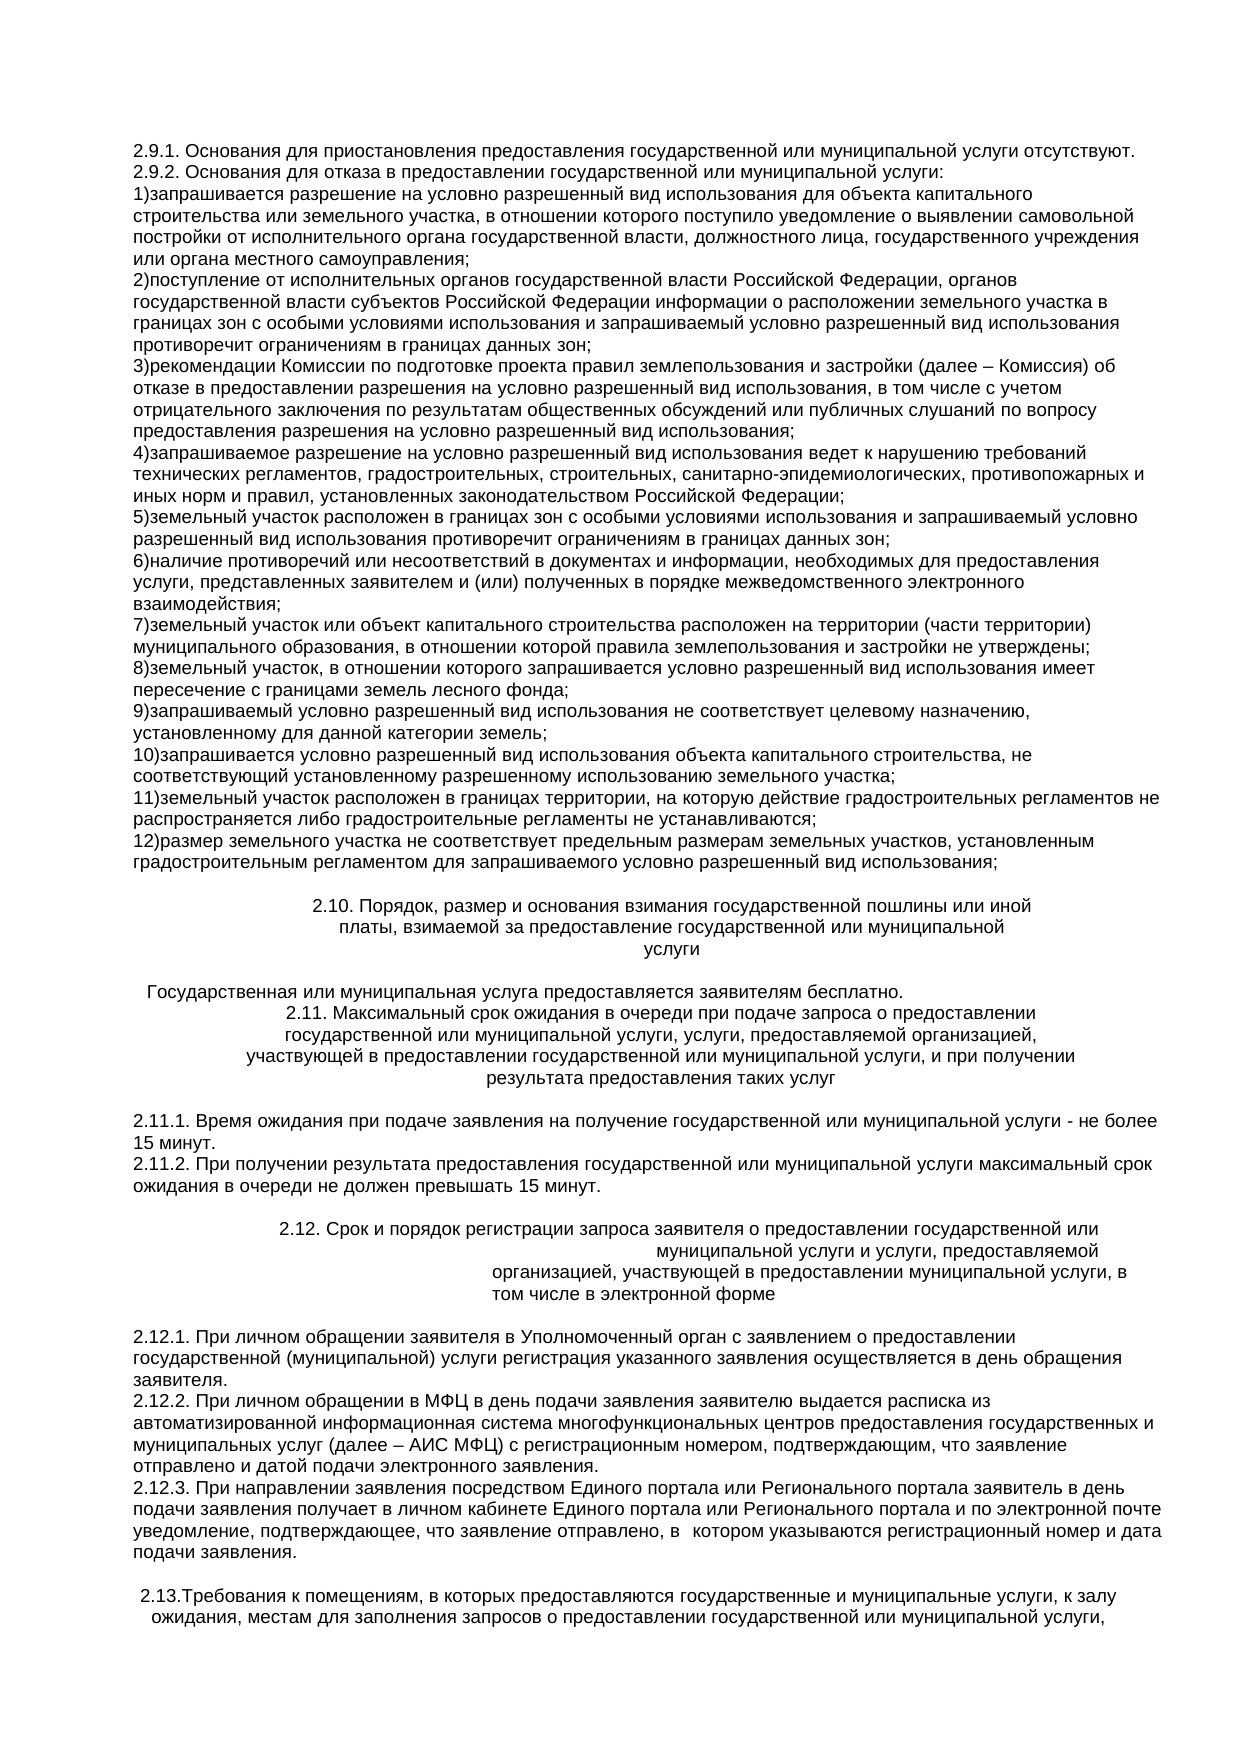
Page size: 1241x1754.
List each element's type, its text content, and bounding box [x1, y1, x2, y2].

list 5)земельный участок расположен в границах зон с особыми условиями использования и запрашиваемый условно разрешенный вид использования противоречит ограничениям в границах данных зон; [133, 506, 1164, 549]
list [133, 1584, 1123, 1627]
list 1)запрашивается разрешение на условно разрешенный вид использования для объекта капитального строительства или земельного участка, в отношении которого поступило уведомление о выявлении самовольной постройки от исполнительного органа государственной власти, должностного лица, государственного учреждения или органа местного самоуправления; [133, 183, 1163, 269]
list 2.12. Срок и порядок регистрации запроса заявителя о предоставлении государственной или муниципальной услуги и услуги, предоставляемой [222, 1218, 1098, 1261]
list 3)рекомендации Комиссии по подготовке проекта правил землепользования и застройки (далее – Комиссия) об отказе в предоставлении разрешения на условно разрешенный вид использования, в том числе с учетом отрицательного заключения по результатам общественных обсуждений или публичных слушаний по вопросу предоставления разрешения на условно разрешенный вид использования; [133, 355, 1163, 442]
list 2.12.2. При личном обращении в МФЦ в день подачи заявления заявителю выдается расписка из автоматизированной информационная система многофункциональных центров предоставления государственных и муниципальных услуг (далее – АИС МФЦ) с регистрационным номером, подтверждающим, что заявление отправлено и датой подачи электронного заявления. [133, 1390, 1164, 1477]
list 2.9.2. Основания для отказа в предоставлении государственной или муниципальной услуги: [133, 161, 1164, 183]
text организацией, участвующей в предоставлении муниципальной услуги, в том числе в электронной форме [492, 1261, 1128, 1304]
list 2.11.2. При получении результата предоставления государственной или муниципальной услуги максимальный срок ожидания в очереди не должен превышать 15 минут. [133, 1153, 1164, 1196]
list 2.12.1. При личном обращении заявителя в Уполномоченный орган с заявлением о предоставлении государственной (муниципальной) услуги регистрация указанного заявления осуществляется в день обращения заявителя. [133, 1326, 1163, 1390]
list 2.12.3. При направлении заявления посредством Единого портала или Регионального портала заявитель в день подачи заявления получает в личном кабинете Единого портала или Регионального портала и по электронной почте уведомление, подтверждающее, что заявление отправлено, в котором указываются регистрационный номер и дата подачи заявления. [133, 1477, 1164, 1563]
list 2.11.1. Время ожидания при подаче заявления на получение государственной или муниципальной услуги - не более 15 минут. [133, 1110, 1163, 1153]
list 6)наличие противоречий или несоответствий в документах и информации, необходимых для предоставления услуги, представленных заявителем и (или) полученных в порядке межведомственного электронного взаимодействия; [133, 549, 1163, 614]
list 2.9.1. Основания для приостановления предоставления государственной или муниципальной услуги отсутствуют. [133, 140, 1164, 161]
list 9)запрашиваемый условно разрешенный вид использования не соответствует целевому назначению, установленному для данной категории земель; [133, 700, 1163, 743]
list 7)земельный участок или объект капитального строительства расположен на территории (части территории) муниципального образования, в отношении которой правила землепользования и застройки не утверждены; [133, 614, 1163, 657]
list 2.11. Максимальный срок ожидания в очереди при подаче запроса о предоставлении государственной или муниципальной услуги, услуги, предоставляемой организацией, участвующей в предоставлении государственной или муниципальной услуги, и при получении результата предоставления таких услуг [238, 1002, 1083, 1088]
list 10)запрашивается условно разрешенный вид использования объекта капитального строительства, не соответствующий установленному разрешенному использованию земельного участка; [133, 743, 1163, 787]
list 8)земельный участок, в отношении которого запрашивается условно разрешенный вид использования имеет пересечение с границами земель лесного фонда; [133, 657, 1163, 700]
text Государственная или муниципальная услуга предоставляется заявителям бесплатно. [147, 981, 1164, 1002]
list 12)размер земельного участка не соответствует предельным размерам земельных участков, установленным градостроительным регламентом для запрашиваемого условно разрешенный вид использования; [133, 830, 1163, 873]
list 4)запрашиваемое разрешение на условно разрешенный вид использования ведет к нарушению требований технических регламентов, градостроительных, строительных, санитарно-эпидемиологических, противопожарных и иных норм и правил, установленных законодательством Российской Федерации; [133, 442, 1164, 506]
list 11)земельный участок расположен в границах территории, на которую действие градостроительных регламентов не распространяется либо градостроительные регламенты не устанавливаются; [133, 787, 1163, 830]
list 2)поступление от исполнительных органов государственной власти Российской Федерации, органов государственной власти субъектов Российской Федерации информации о расположении земельного участка в границах зон с особыми условиями использования и запрашиваемый условно разрешенный вид использования противоречит ограничениям в границах данных зон; [133, 269, 1164, 355]
list 2.10. Порядок, размер и основания взимания государственной пошлины или иной платы, взимаемой за предоставление государственной или муниципальной услуги [310, 894, 1033, 959]
